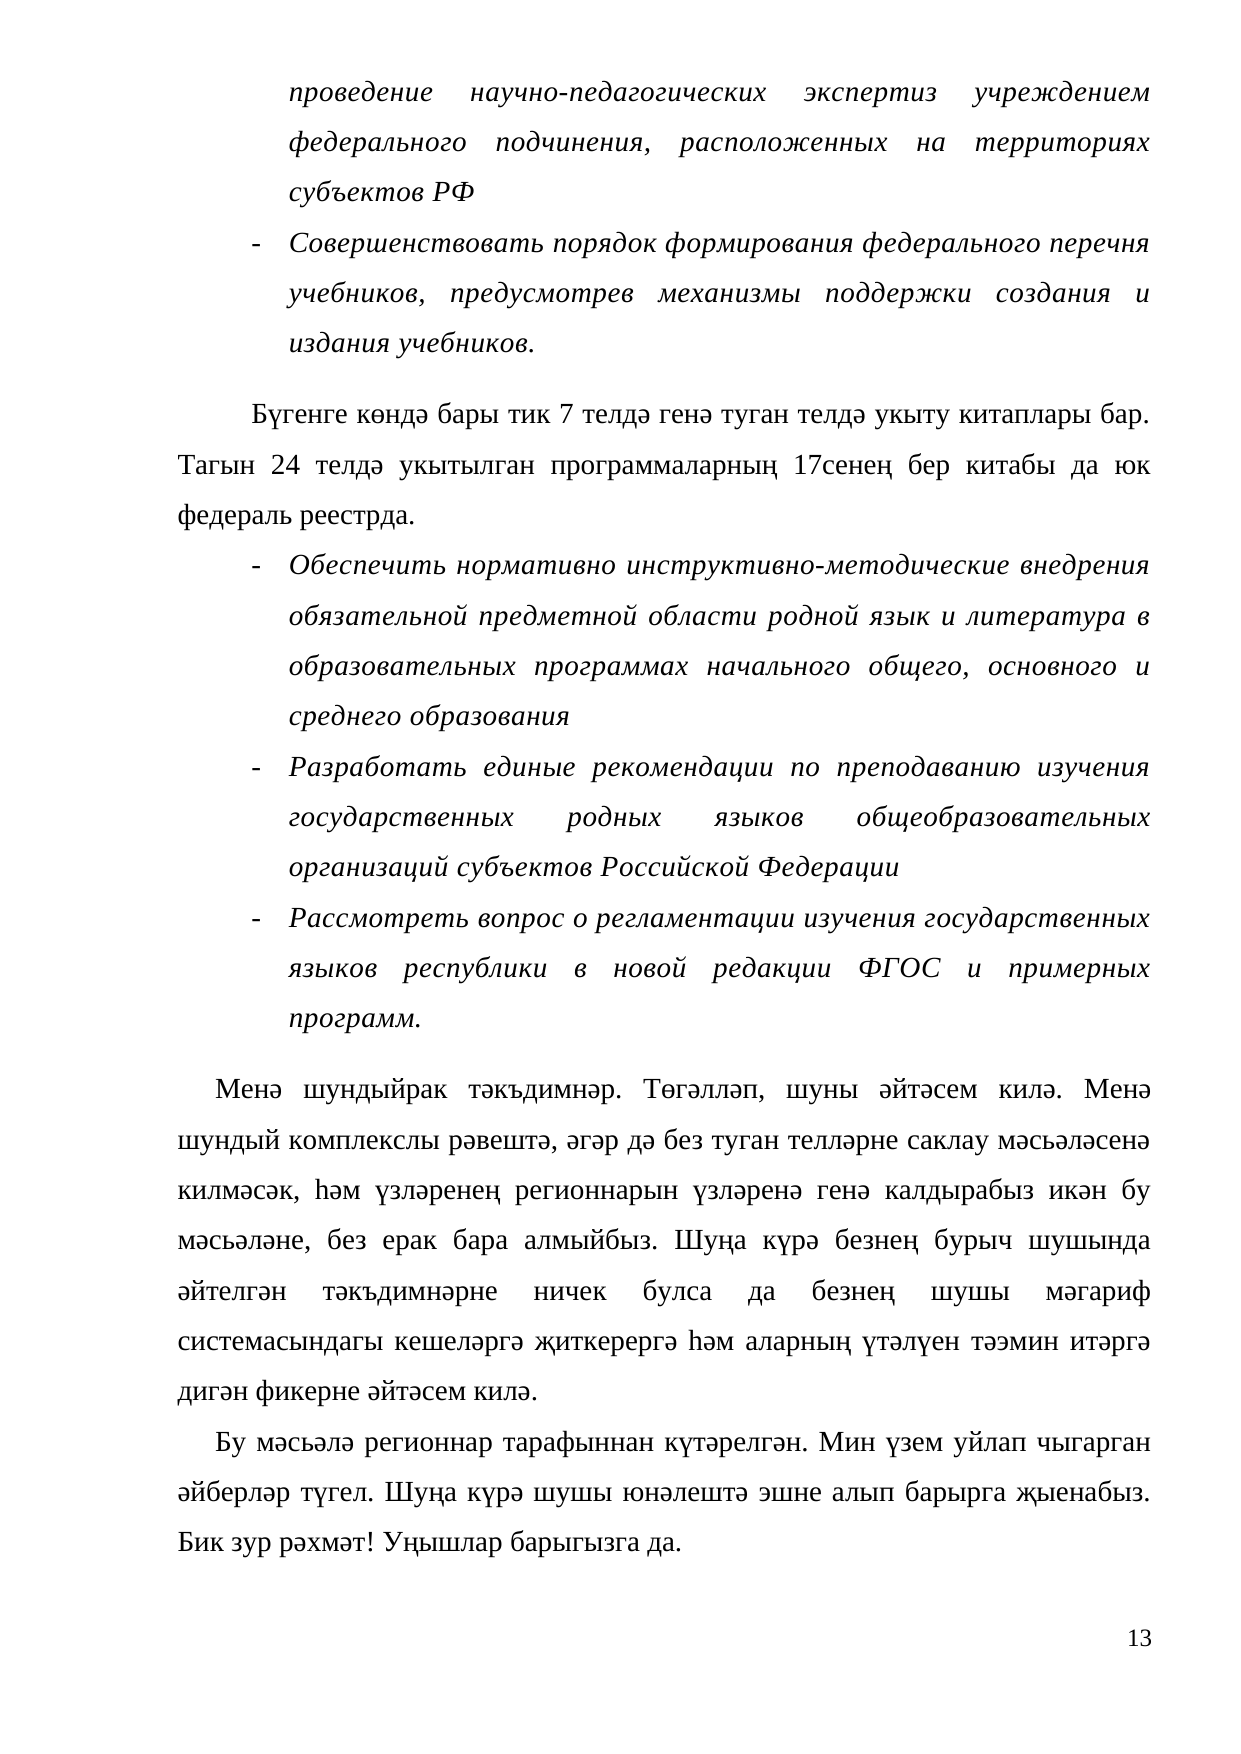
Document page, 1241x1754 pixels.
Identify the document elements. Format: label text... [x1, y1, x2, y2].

list Разработать единые рекомендации по преподаванию изучения государственных родных языков общеобразовательных организаций субъектов Российской Федерации [251, 749, 1152, 883]
text Менә шундыйрак тәкъдимнәр. Төгәлләп, шуны әйтәсем килә. Менә шундый комплекслы рәвештә, әгәр дә без туган телләрне саклау мәсьәләсенә килмәсәк, һәм үзләренең регионнарын үзләренә генә калдырабыз икән бу мәсьәләне, без ерак бара алмыйбыз. Шуңа күрә безнең бурыч шушында әйтелгән тәкъдимнәрне ничек булса да безнең шушы мәгариф системасындагы кешеләргә җиткерергә һәм аларның үтәлүен тәэмин итәргә дигән фикерне әйтәсем килә. [177, 1071, 1152, 1407]
list Обеспечить нормативно инструктивно-методические внедрения обязательной предметной области родной язык и литература в образовательных программах начального общего, основного и среднего образования [251, 547, 1152, 732]
list Совершенствовать порядок формирования федерального перечня учебников, предусмотрев механизмы поддержки создания и издания учебников. [251, 225, 1152, 359]
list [251, 74, 1152, 208]
text Бүгенге көндә бары тик 7 телдә генә туган телдә укыту китаплары бар. Тагын 24 телдә укытылган программаларның 17сенең бер китабы да юк федераль реестрда. [177, 397, 1152, 531]
text Бу мәсьәлә регионнар тарафыннан күтәрелгән. Мин үзем уйлап чыгарган әйберләр түгел. Шуңа күрә шушы юнәлештә эшне алып барырга җыенабыз. Бик зур рәхмәт! Уңышлар барыгызга да. [177, 1424, 1152, 1558]
list Рассмотреть вопрос о регламентации изучения государственных языков республики в новой редакции ФГОС и примерных программ. [251, 900, 1152, 1034]
